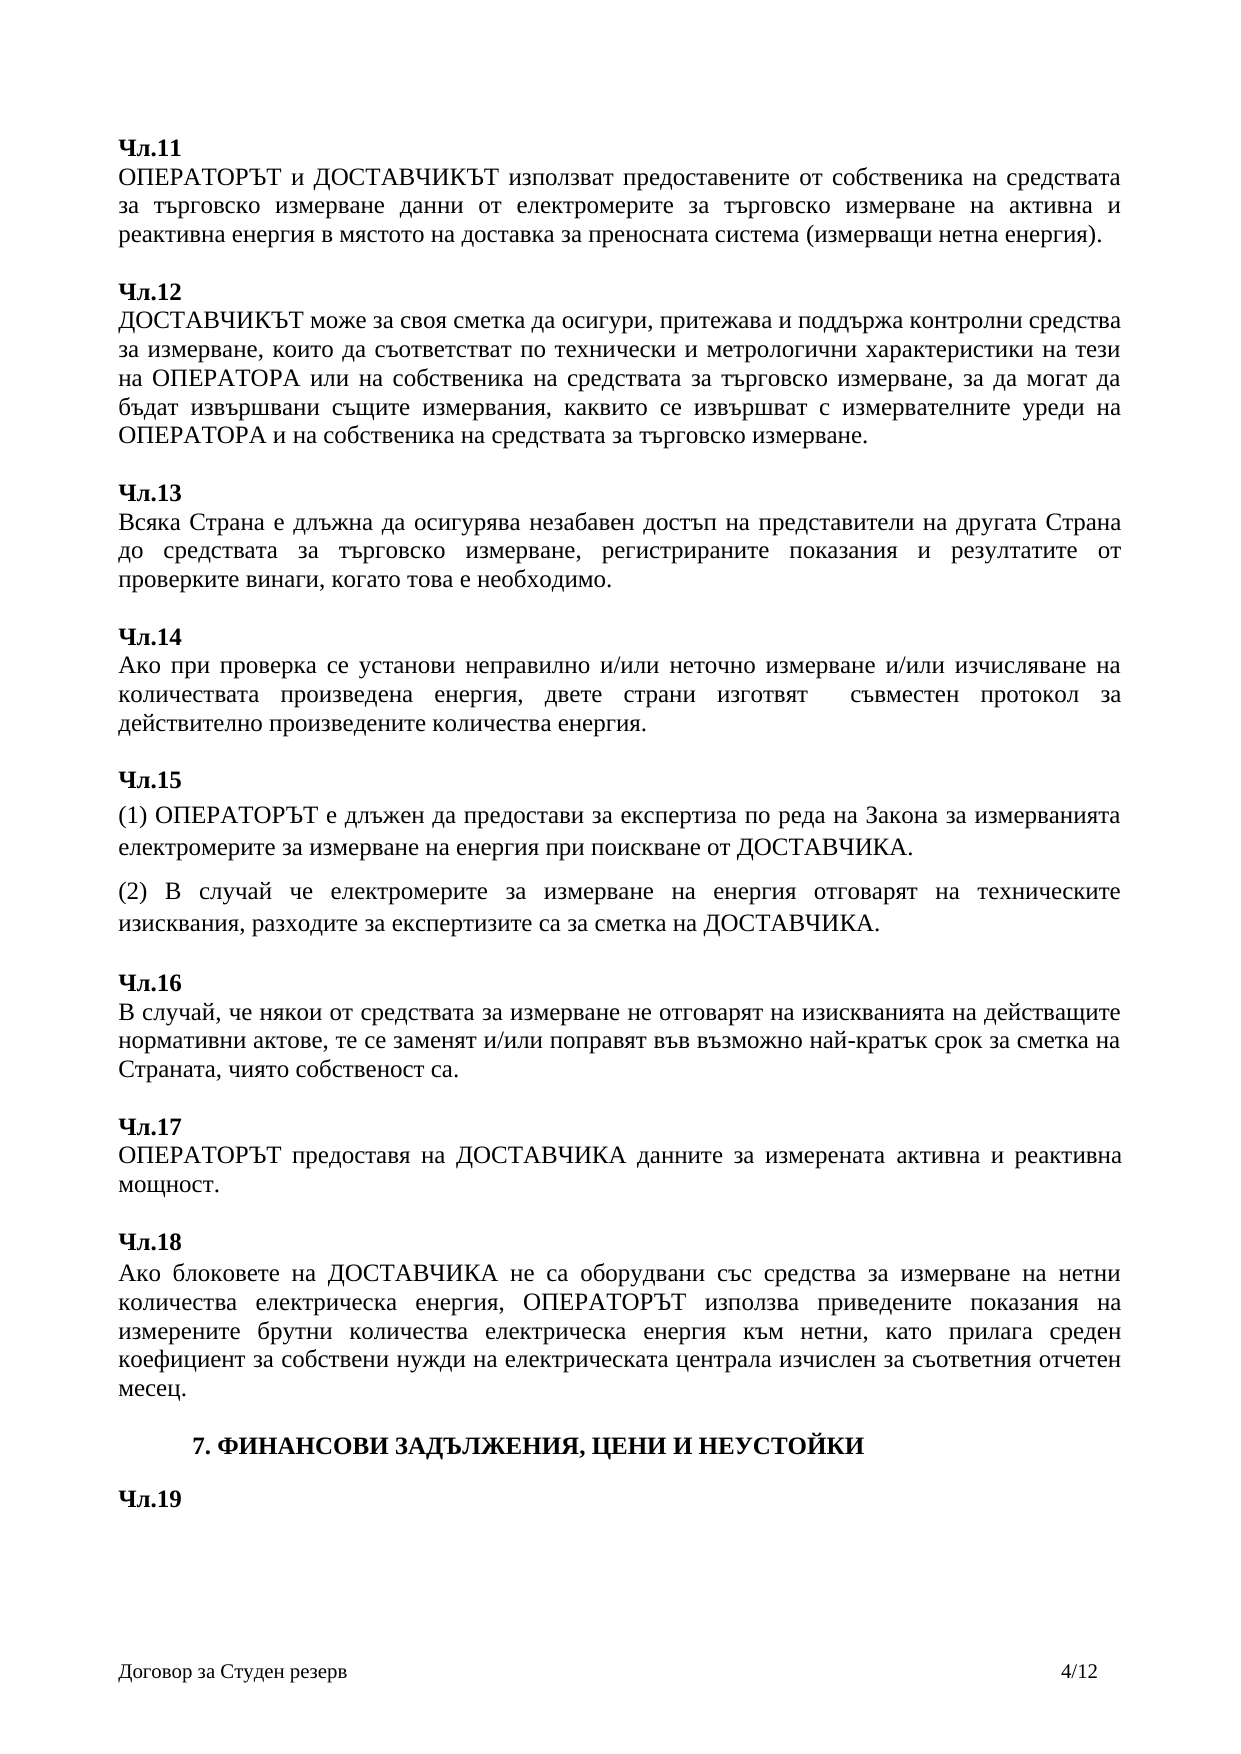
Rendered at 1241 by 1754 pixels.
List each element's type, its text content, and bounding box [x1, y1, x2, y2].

subtitle 7. ФИНАНСОВИ ЗАДЪЛЖЕНИЯ, ЦЕНИ И НЕУСТОЙКИ [118, 1431, 1122, 1459]
subtitle (1) ОПЕРАТОРЪТ е длъжен да предостави за експертиза по реда на Закона за измерванията електромерите за измерване на енергия при поискване от ДОСТАВЧИКА. [118, 800, 1122, 861]
text Чл.15 [118, 765, 1122, 794]
text В случай, че някои от средствата за измерване не отговарят на изискванията на действащите нормативни актове, те се заменят и/или поправят във възможно най-кратък срок за сметка на Страната, чиято собственост са. [118, 997, 1122, 1083]
text Чл.11 [118, 133, 1122, 162]
text Чл.13 [118, 478, 1122, 507]
text Чл.16 [118, 968, 1122, 997]
text ДОСТАВЧИКЪТ може за своя сметка да осигури, притежава и поддържа контролни средства за измерване, които да съответстват по технически и метрологични характеристики на тези на ОПЕРАТОРА или на собственика на средствата за търговско измерване, за да могат да бъдат извършвани същите измервания, каквито се извършват с измервателните уреди на ОПЕРАТОРА и на собственика на средствата за търговско измерване. [118, 305, 1122, 449]
text Всяка Страна е длъжна да осигурява незабавен достъп на представители на другата Страна до средствата за търговско измерване, регистрираните показания и резултатите от проверките винаги, когато това е необходимо. [118, 507, 1122, 593]
subtitle Чл.19 [118, 1484, 1122, 1513]
text Чл.14 [118, 622, 1122, 650]
text Ако при проверка се установи неправилно и/или неточно измерване и/или изчисляване на количествата произведена енергия, двете страни изготвят съвместен протокол за действително произведените количества енергия. [118, 650, 1122, 737]
subtitle Чл.18 [118, 1227, 1122, 1255]
text Ако блоковете на ДОСТАВЧИКА не са оборудвани със средства за измерване на нетни количества електрическа енергия, ОПЕРАТОРЪТ използва приведените показания на измерените брутни количества електрическа енергия към нетни, като прилага среден коефициент за собствени нужди на електрическата централа изчислен за съответния отчетен месец. [118, 1258, 1122, 1402]
text ОПЕРАТОРЪТ предоставя на ДОСТАВЧИКА данните за измерената активна и реактивна мощност. [118, 1140, 1122, 1198]
text ОПЕРАТОРЪТ и ДОСТАВЧИКЪТ използват предоставените от собственика на средствата за търговско измерване данни от електромерите за търговско измерване на активна и реактивна енергия в мястото на доставка за преносната система (измерващи нетна енергия). [118, 162, 1122, 248]
subtitle (2) В случай че електромерите за измерване на енергия отговарят на техническите изисквания, разходите за експертизите са за сметка на ДОСТАВЧИКА. [118, 876, 1122, 936]
text Чл.12 [118, 277, 1122, 305]
text Чл.17 [118, 1112, 1122, 1140]
